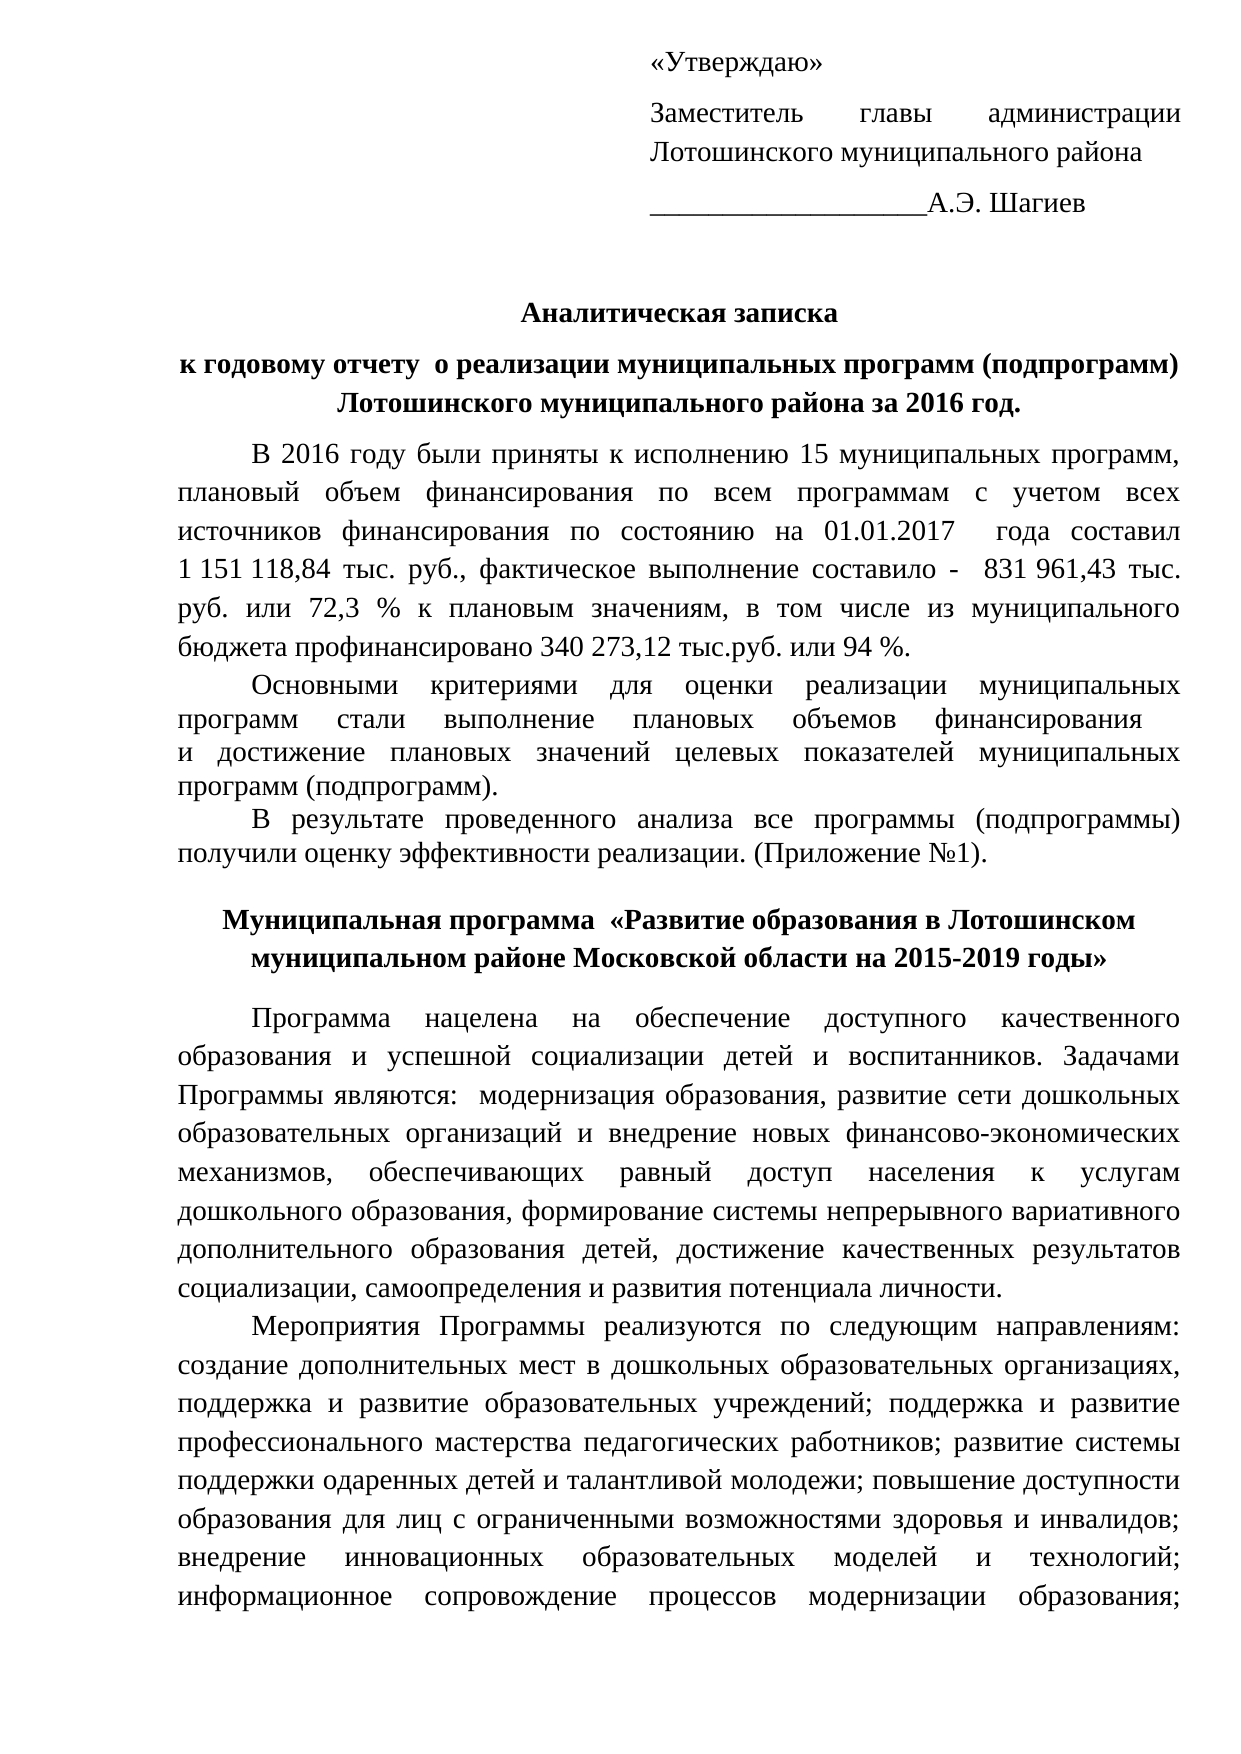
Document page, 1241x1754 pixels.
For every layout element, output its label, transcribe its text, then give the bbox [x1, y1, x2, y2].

text В результате проведенного анализа все программы (подпрограммы) получили оценку эффективности реализации. (Приложение №1). [177, 801, 1181, 868]
text к годовому отчету о реализации муниципальных программ (подпрограмм) Лотошинского муниципального района за 2016 год. [177, 346, 1181, 418]
text Муниципальная программа «Развитие образования в Лотошинском муниципальном районе Московской области на 2015-2019 годы» [177, 902, 1181, 974]
text Аналитическая записка [177, 295, 1181, 329]
text «Утверждаю» [177, 44, 1181, 78]
text Заместитель главы администрации Лотошинского муниципального района [650, 95, 1181, 167]
text Основными критериями для оценки реализации муниципальных программ стали выполнение плановых объемов финансирования и достижение плановых значений целевых показателей муниципальных программ (подпрограмм). [177, 667, 1181, 801]
text В 2016 году были приняты к исполнению 15 муниципальных программ, плановый объем финансирования по всем программам с учетом всех источников финансирования по состоянию на 01.01.2017 года составил 1 151 118,84 тыс. руб., фактическое выполнение составило - 831 961,43 тыс. руб. или 72,3 % к плановым значениям, в том числе из муниципального бюджета профинансировано 340 273,12 тыс.руб. или 94 %. [177, 436, 1181, 662]
text Программа нацелена на обеспечение доступного качественного образования и успешной социализации детей и воспитанников. Задачами Программы являются: модернизация образования, развитие сети дошкольных образовательных организаций и внедрение новых финансово-экономических механизмов, обеспечивающих равный доступ населения к услугам дошкольного образования, формирование системы непрерывного вариативного дополнительного образования детей, достижение качественных результатов социализации, самоопределения и развития потенциала личности. [177, 1000, 1181, 1303]
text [177, 1308, 1181, 1612]
text ___________________А.Э. Шагиев [177, 185, 1181, 218]
